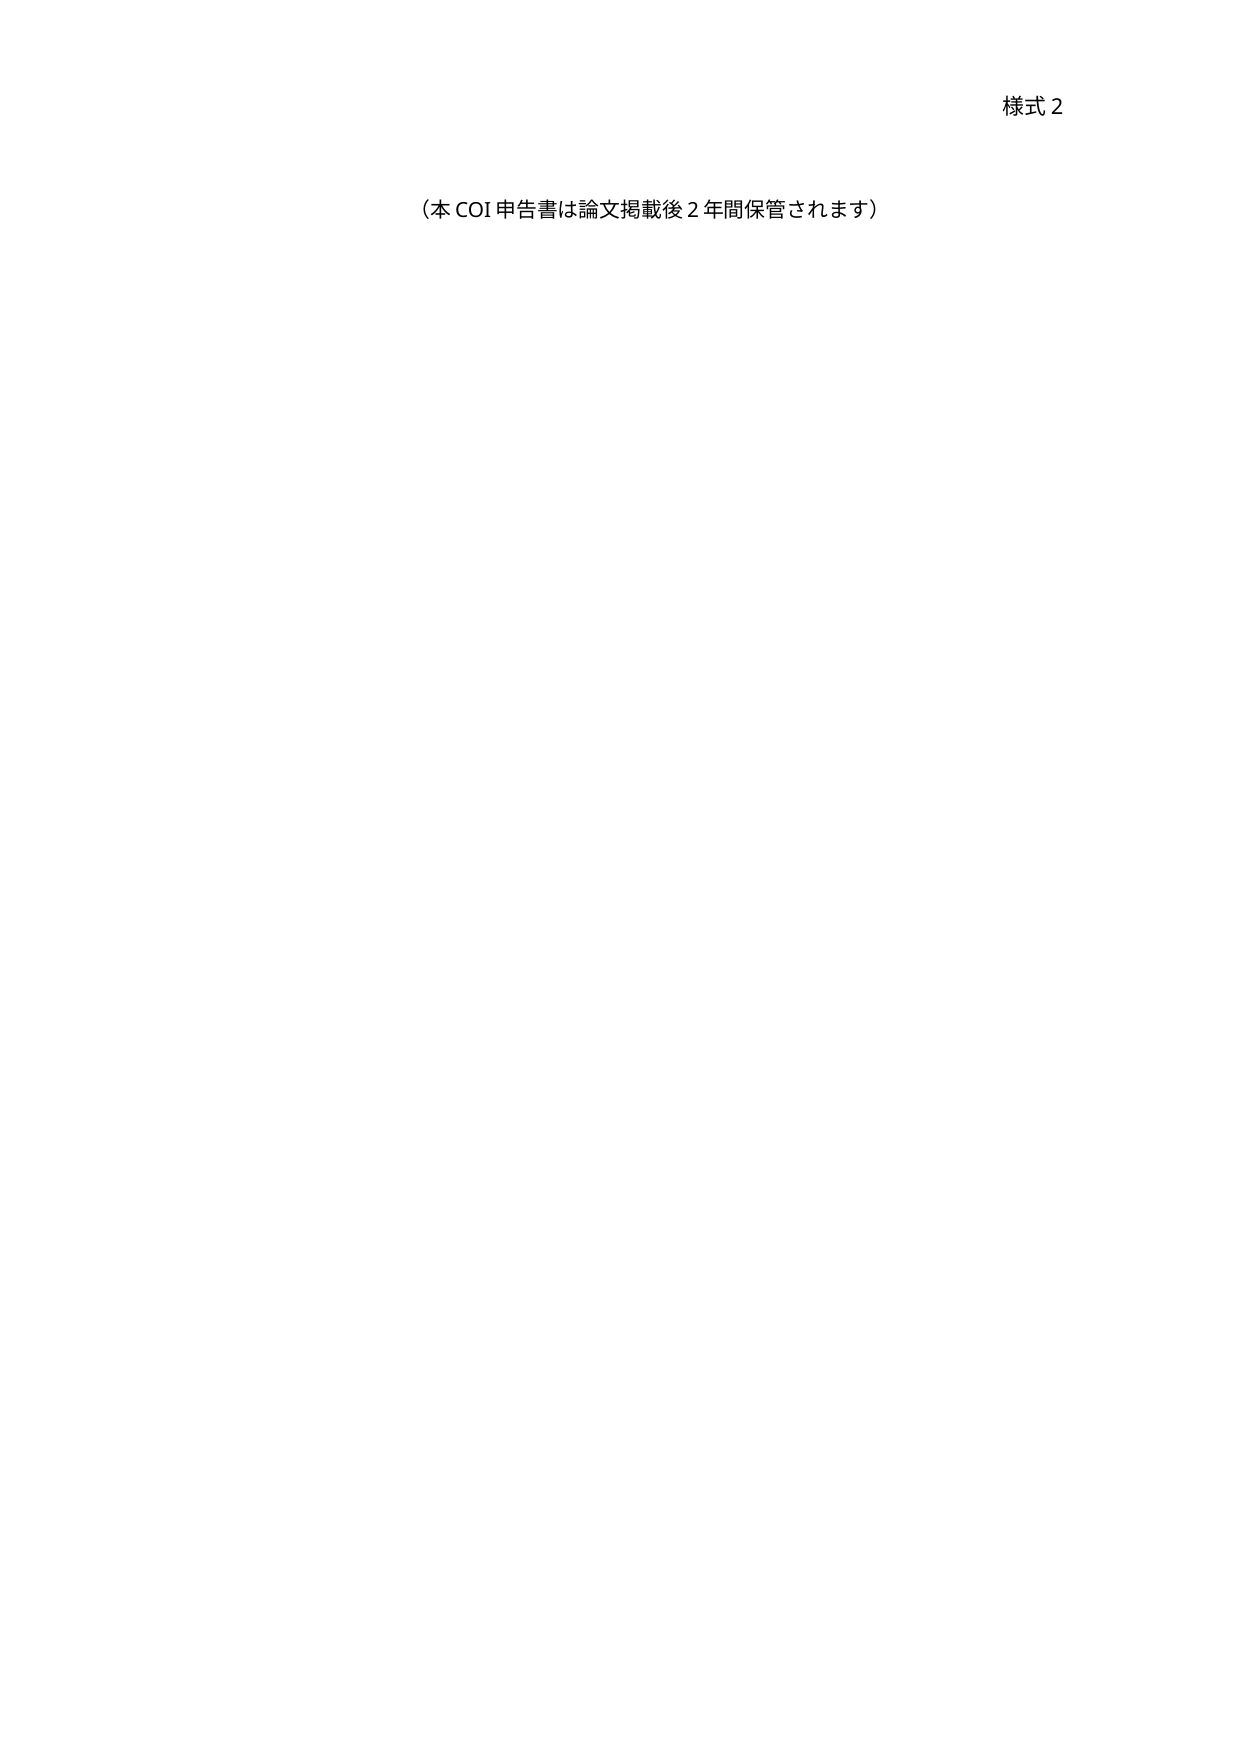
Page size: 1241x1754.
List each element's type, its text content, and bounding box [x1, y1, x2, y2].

text （本COI申告書は論文掲載後2年間保管されます） [177, 190, 1122, 227]
